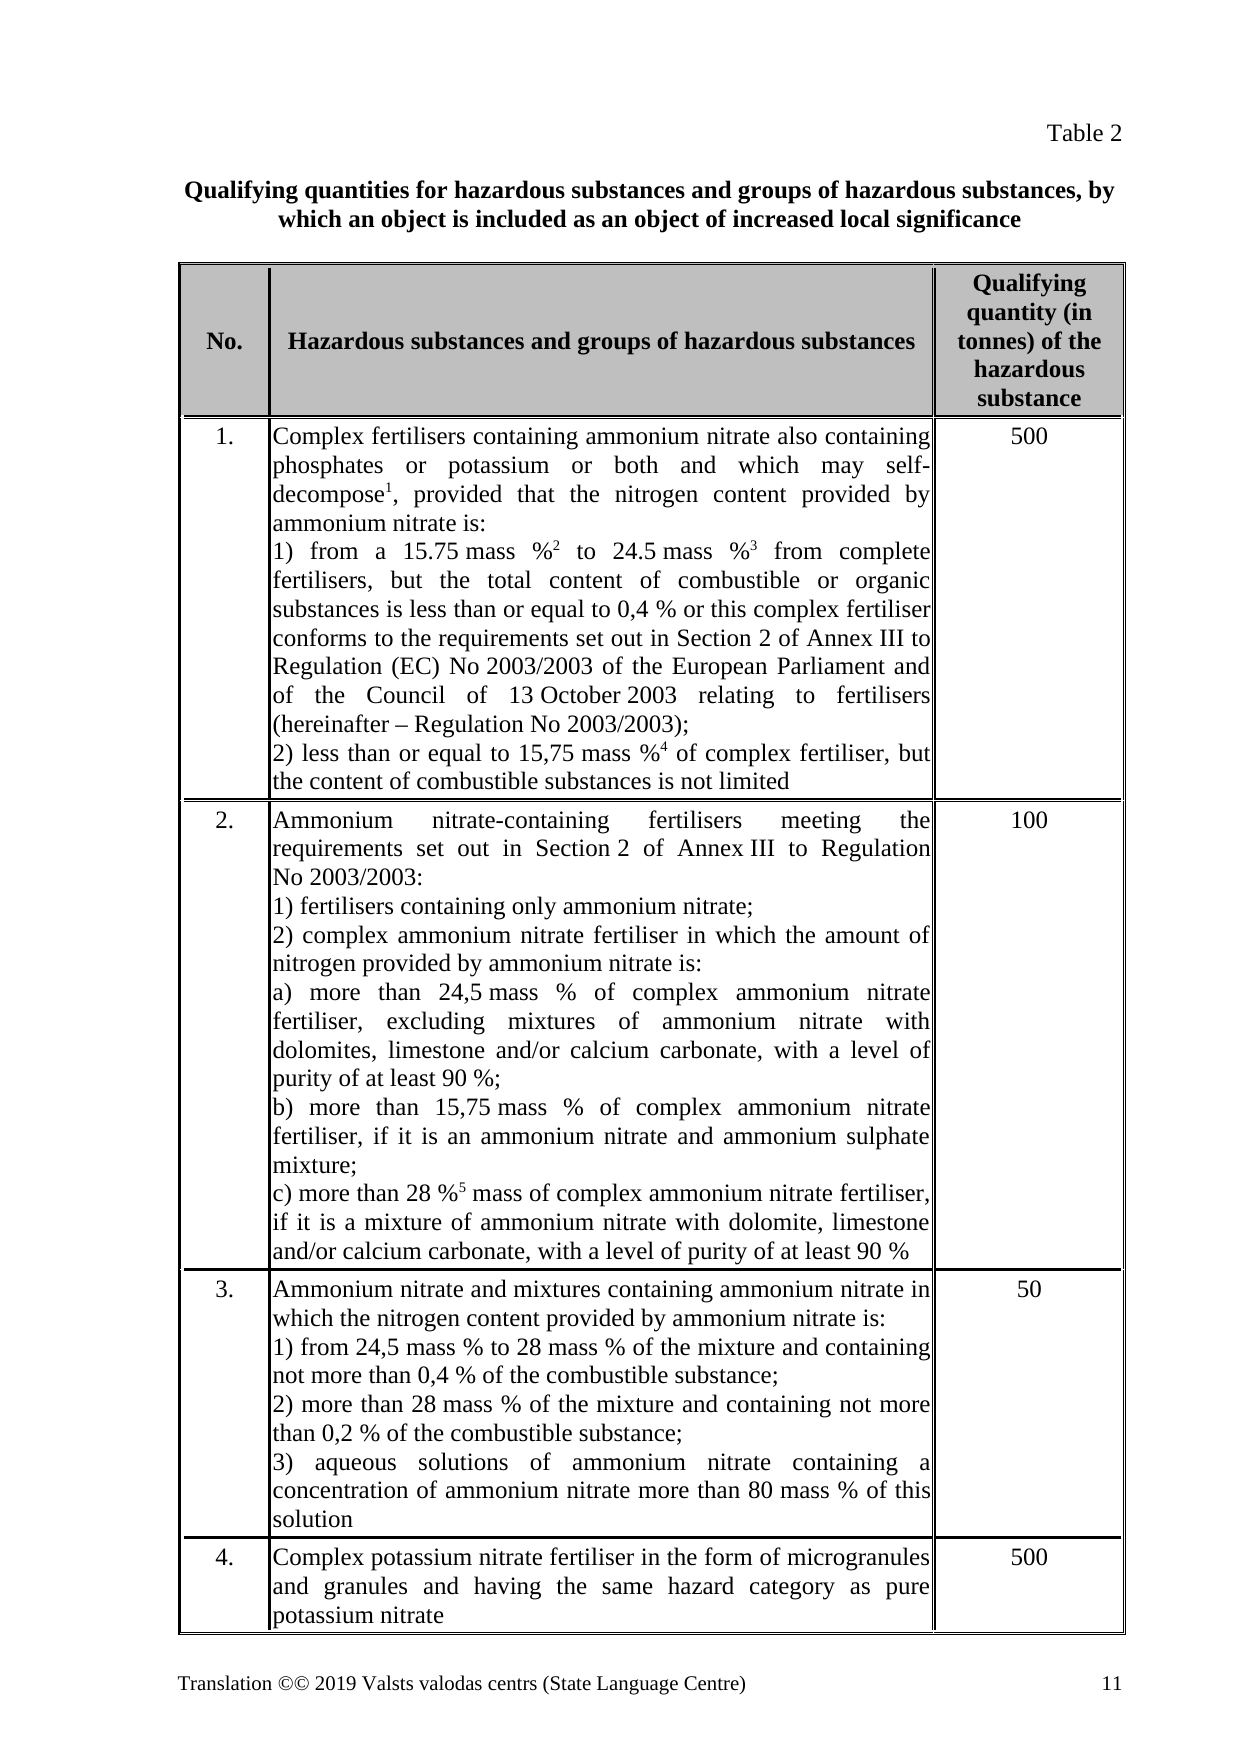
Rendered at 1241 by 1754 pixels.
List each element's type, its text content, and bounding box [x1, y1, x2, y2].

table_header Hazardous substances and groups of hazardous substances [269, 263, 934, 415]
table_header Qualifying quantity (in tonnes) of the hazardous substance [934, 265, 1123, 415]
table_cell 3. [180, 1268, 268, 1536]
table_cell Complex potassium nitrate fertiliser in the form of microgranules and granules and having the same hazard category as pure potassium nitrate [269, 1536, 934, 1632]
table_cell 1. [181, 415, 268, 798]
table_cell Ammonium nitrate-containing fertilisers meeting the requirements set out in Section 2 of Annex III to Regulation No 2003/2003: 1) fertilisers containing only ammonium nitrate; 2) complex ammonium nitrate fertiliser in which the amount of nitrogen provided by ammonium nitrate is: a) more than 24,5 mass % of complex ammonium nitrate fertiliser, excluding mixtures of ammonium nitrate with dolomites, limestone and/or calcium carbonate, with a level of purity of at least 90 %; b) more than 15,75 mass % of complex ammonium nitrate fertiliser, if it is an ammonium nitrate and ammonium sulphate mixture; c) more than 28 %5 mass of complex ammonium nitrate fertiliser, if it is a mixture of ammonium nitrate with dolomite, limestone and/or calcium carbonate, with a level of purity of at least 90 % [271, 802, 932, 1268]
table_cell 500 [934, 1536, 1123, 1632]
table_cell 100 [936, 798, 1123, 1268]
table_cell 4. [181, 1536, 269, 1632]
table_cell 50 [936, 1268, 1124, 1536]
table_cell Ammonium nitrate and mixtures containing ammonium nitrate in which the nitrogen content provided by ammonium nitrate is: 1) from 24,5 mass % to 28 mass % of the mixture and containing not more than 0,4 % of the combustible substance; 2) more than 28 mass % of the mixture and containing not more than 0,2 % of the combustible substance; 3) aqueous solutions of ammonium nitrate containing a concentration of ammonium nitrate more than 80 mass % of this solution [271, 1271, 932, 1536]
text Table 2 [177, 118, 1122, 147]
table_cell 500 [936, 415, 1123, 798]
table_cell Complex fertilisers containing ammonium nitrate also containing phosphates or potassium or both and which may self-decompose1, provided that the nitrogen content provided by ammonium nitrate is: 1) from a 15.75 mass %2 to 24.5 mass %3 from complete fertilisers, but the total content of combustible or organic substances is less than or equal to 0,4 % or this complex fertiliser conforms to the requirements set out in Section 2 of Annex III to Regulation (EC) No 2003/2003 of the European Parliament and of the Council of 13 October 2003 relating to fertilisers (hereinafter – Regulation No 2003/2003); 2) less than or equal to 15,75 mass %4 of complex fertiliser, but the content of combustible substances is not limited [271, 419, 932, 798]
table_cell 2. [181, 798, 268, 1268]
text Qualifying quantities for hazardous substances and groups of hazardous substances, by which an object is included as an object of increased local significance [177, 176, 1122, 233]
table_header No. [181, 265, 269, 415]
